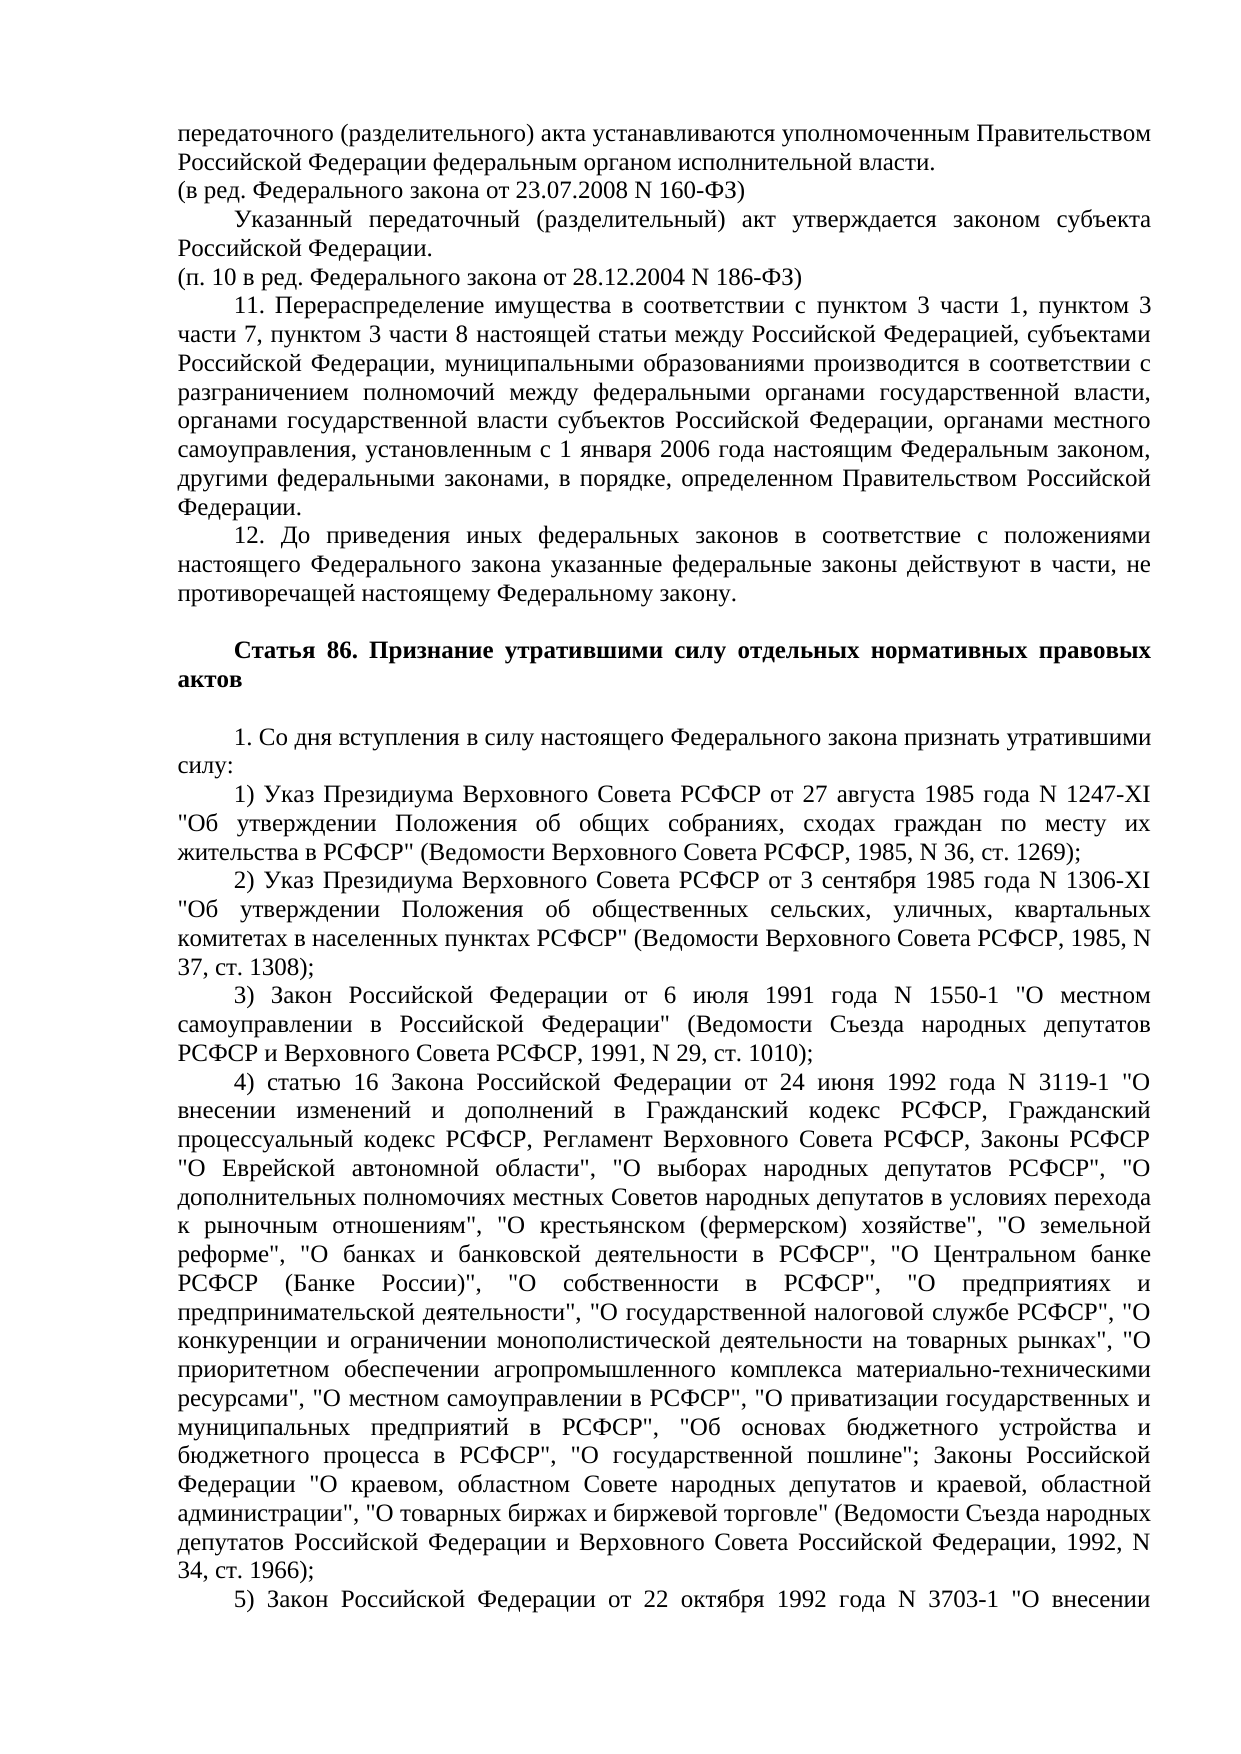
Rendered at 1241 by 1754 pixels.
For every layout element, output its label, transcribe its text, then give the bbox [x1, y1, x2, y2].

text Указанный передаточный (разделительный) акт утверждается законом субъекта Российской Федерации. [177, 204, 1152, 262]
text (в ред. Федерального закона от 23.07.2008 N 160-ФЗ) [177, 176, 1152, 204]
text 1. Со дня вступления в силу настоящего Федерального закона признать утратившими силу: [177, 722, 1152, 779]
text (п. 10 в ред. Федерального закона от 28.12.2004 N 186-ФЗ) [177, 262, 1152, 291]
text 12. До приведения иных федеральных законов в соответствие с положениями настоящего Федерального закона указанные федеральные законы действуют в части, не противоречащей настоящему Федеральному закону. [177, 521, 1152, 607]
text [177, 1584, 1152, 1613]
text 3) Закон Российской Федерации от 6 июля 1991 года N 1550-1 "О местном самоуправлении в Российской Федерации" (Ведомости Съезда народных депутатов РСФСР и Верховного Совета РСФСР, 1991, N 29, ст. 1010); [177, 981, 1152, 1067]
text 1) Указ Президиума Верховного Совета РСФСР от 27 августа 1985 года N 1247-XI "Об утверждении Положения об общих собраниях, сходах граждан по месту их жительства в РСФСР" (Ведомости Верховного Совета РСФСР, 1985, N 36, ст. 1269); [177, 779, 1152, 866]
text 4) статью 16 Закона Российской Федерации от 24 июня 1992 года N 3119-1 "О внесении изменений и дополнений в Гражданский кодекс РСФСР, Гражданский процессуальный кодекс РСФСР, Регламент Верховного Совета РСФСР, Законы РСФСР "О Еврейской автономной области", "О выборах народных депутатов РСФСР", "О дополнительных полномочиях местных Советов народных депутатов в условиях перехода к рыночным отношениям", "О крестьянском (фермерском) хозяйстве", "О земельной реформе", "О банках и банковской деятельности в РСФСР", "О Центральном банке РСФСР (Банке России)", "О собственности в РСФСР", "О предприятиях и предпринимательской деятельности", "О государственной налоговой службе РСФСР", "О конкуренции и ограничении монополистической деятельности на товарных рынках", "О приоритетном обеспечении агропромышленного комплекса материально-техническими ресурсами", "О местном самоуправлении в РСФСР", "О приватизации государственных и муниципальных предприятий в РСФСР", "Об основах бюджетного устройства и бюджетного процесса в РСФСР", "О государственной пошлине"; Законы Российской Федерации "О краевом, областном Совете народных депутатов и краевой, областной администрации", "О товарных биржах и биржевой торговле" (Ведомости Съезда народных депутатов Российской Федерации и Верховного Совета Российской Федерации, 1992, N 34, ст. 1966); [177, 1067, 1152, 1584]
text 11. Перераспределение имущества в соответствии с пунктом 3 части 1, пунктом 3 части 7, пунктом 3 части 8 настоящей статьи между Российской Федерацией, субъектами Российской Федерации, муниципальными образованиями производится в соответствии с разграничением полномочий между федеральными органами государственной власти, органами государственной власти субъектов Российской Федерации, органами местного самоуправления, установленным с 1 января 2006 года настоящим Федеральным законом, другими федеральными законами, в порядке, определенном Правительством Российской Федерации. [177, 291, 1152, 521]
text 2) Указ Президиума Верховного Совета РСФСР от 3 сентября 1985 года N 1306-XI "Об утверждении Положения об общественных сельских, уличных, квартальных комитетах в населенных пунктах РСФСР" (Ведомости Верховного Совета РСФСР, 1985, N 37, ст. 1308); [177, 866, 1152, 981]
title Статья 86. Признание утратившими силу отдельных нормативных правовых актов [177, 636, 1152, 693]
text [177, 118, 1152, 176]
